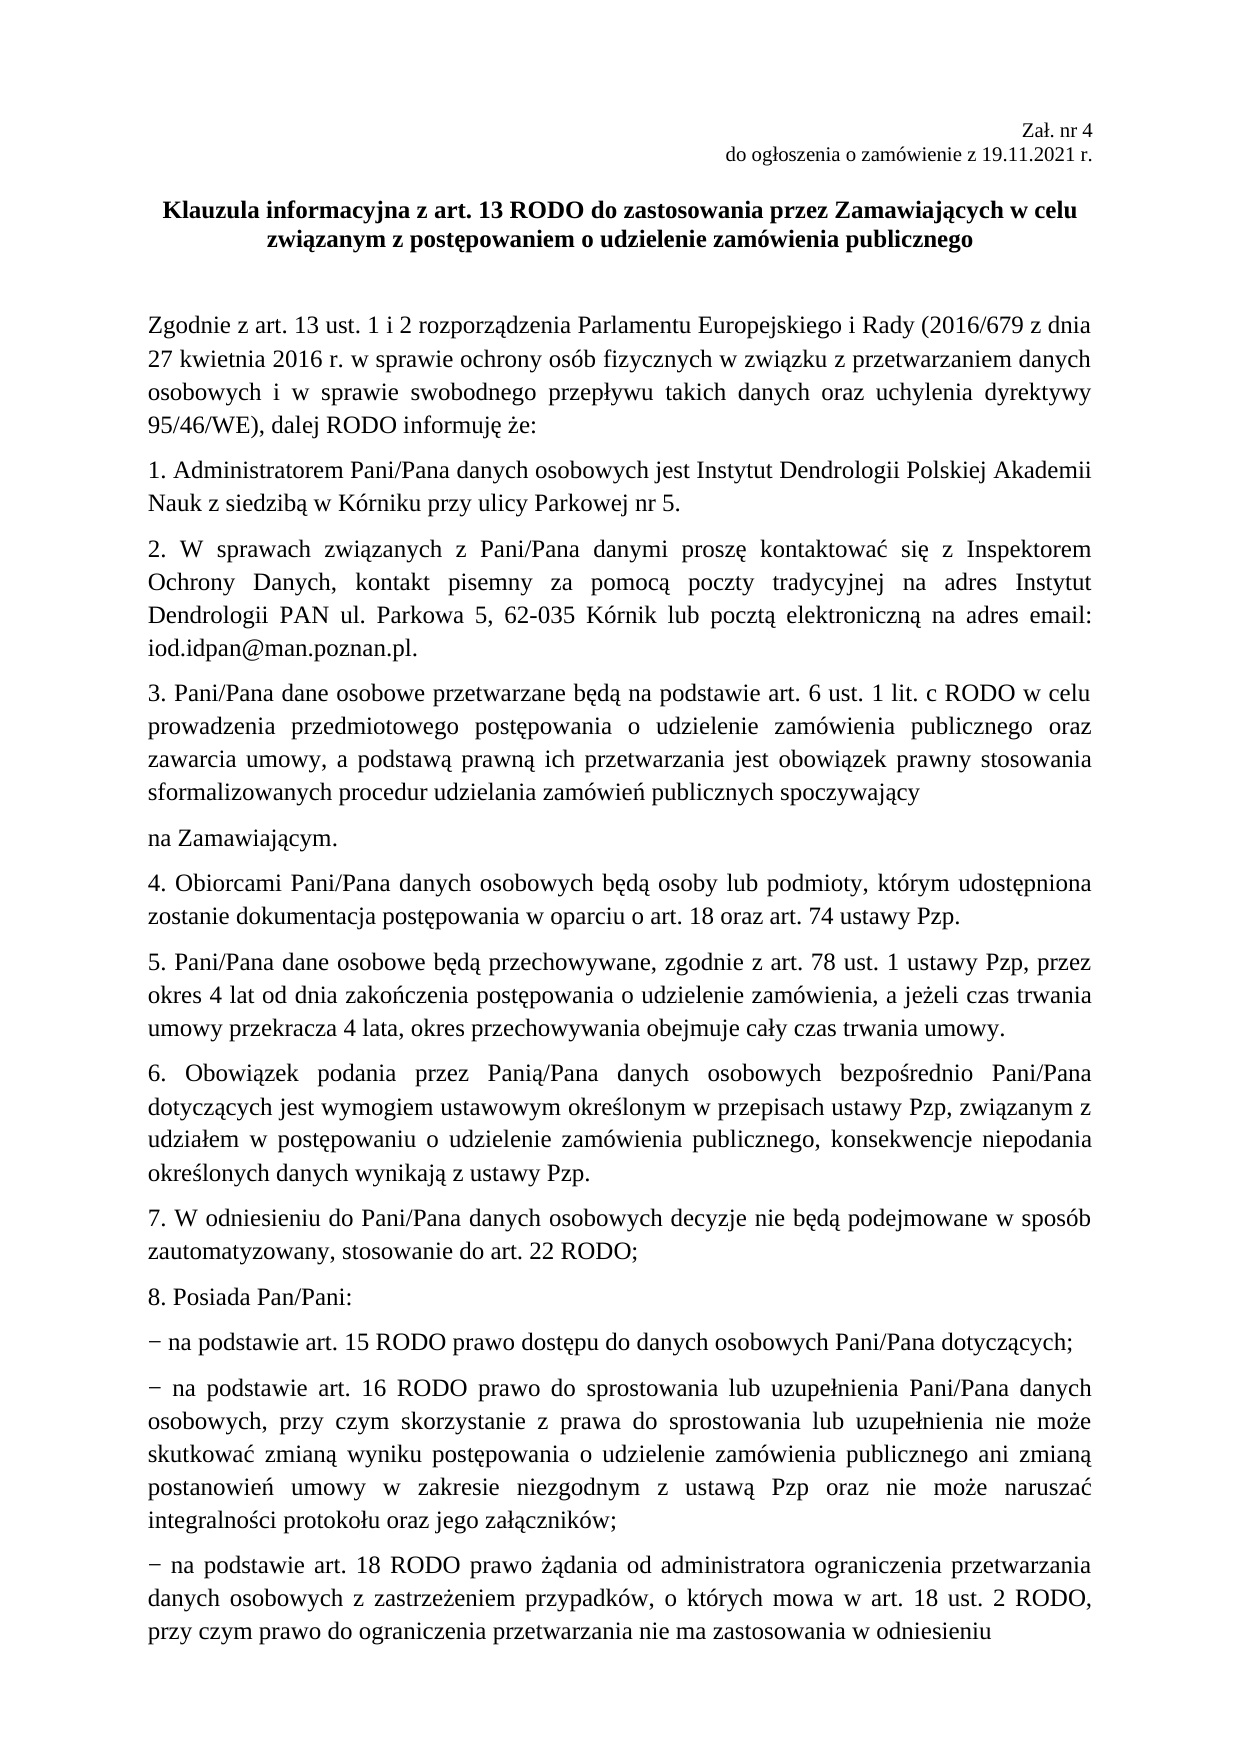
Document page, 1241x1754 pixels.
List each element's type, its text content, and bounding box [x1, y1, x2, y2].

text 3. Pani/Pana dane osobowe przetwarzane będą na podstawie art. 6 ust. 1 lit. c RODO w celu prowadzenia przedmiotowego postępowania o udzielenie zamówienia publicznego oraz zawarcia umowy, a podstawą prawną ich przetwarzania jest obowiązek prawny stosowania sformalizowanych procedur udzielania zamówień publicznych spoczywający [148, 678, 1093, 806]
text 4. Obiorcami Pani/Pana danych osobowych będą osoby lub podmioty, którym udostępniona zostanie dokumentacja postępowania w oparciu o art. 18 oraz art. 74 ustawy Pzp. [148, 868, 1093, 930]
text Zał. nr 4 [959, 118, 1093, 142]
text 1. Administratorem Pani/Pana danych osobowych jest Instytut Dendrologii Polskiej Akademii Nauk z siedzibą w Kórniku przy ulicy Parkowej nr 5. [148, 455, 1093, 517]
text do ogłoszenia o zamówienie z 19.11.2021 r. [221, 142, 1093, 166]
text na Zamawiającym. [148, 823, 1093, 852]
text Klauzula informacyjna z art. 13 RODO do zastosowania przez Zamawiających w celu związanym z postępowaniem o udzielenie zamówienia publicznego [148, 195, 1093, 253]
text 5. Pani/Pana dane osobowe będą przechowywane, zgodnie z art. 78 ust. 1 ustawy Pzp, przez okres 4 lat od dnia zakończenia postępowania o udzielenie zamówienia, a jeżeli czas trwania umowy przekracza 4 lata, okres przechowywania obejmuje cały czas trwania umowy. [148, 947, 1093, 1042]
text 7. W odniesieniu do Pani/Pana danych osobowych decyzje nie będą podejmowane w sposób zautomatyzowany, stosowanie do art. 22 RODO; [148, 1203, 1093, 1265]
text − na podstawie art. 18 RODO prawo żądania od administratora ograniczenia przetwarzania danych osobowych z zastrzeżeniem przypadków, o których mowa w art. 18 ust. 2 RODO, przy czym prawo do ograniczenia przetwarzania nie ma zastosowania w odniesieniu [148, 1550, 1093, 1645]
text 6. Obowiązek podania przez Panią/Pana danych osobowych bezpośrednio Pani/Pana dotyczących jest wymogiem ustawowym określonym w przepisach ustawy Pzp, związanym z udziałem w postępowaniu o udzielenie zamówienia publicznego, konsekwencje niepodania określonych danych wynikają z ustawy Pzp. [148, 1058, 1093, 1186]
text − na podstawie art. 16 RODO prawo do sprostowania lub uzupełnienia Pani/Pana danych osobowych, przy czym skorzystanie z prawa do sprostowania lub uzupełnienia nie może skutkować zmianą wyniku postępowania o udzielenie zamówienia publicznego ani zmianą postanowień umowy w zakresie niezgodnym z ustawą Pzp oraz nie może naruszać integralności protokołu oraz jego załączników; [148, 1373, 1093, 1533]
text 2. W sprawach związanych z Pani/Pana danymi proszę kontaktować się z Inspektorem Ochrony Danych, kontakt pisemny za pomocą poczty tradycyjnej na adres Instytut Dendrologii PAN ul. Parkowa 5, 62-035 Kórnik lub pocztą elektroniczną na adres email: iod.idpan@man.poznan.pl. [148, 534, 1093, 662]
text Zgodnie z art. 13 ust. 1 i 2 rozporządzenia Parlamentu Europejskiego i Rady (2016/679 z dnia 27 kwietnia 2016 r. w sprawie ochrony osób fizycznych w związku z przetwarzaniem danych osobowych i w sprawie swobodnego przepływu takich danych oraz uchylenia dyrektywy 95/46/WE), dalej RODO informuję że: [148, 311, 1093, 438]
text 8. Posiada Pan/Pani: [148, 1282, 1093, 1310]
text − na podstawie art. 15 RODO prawo dostępu do danych osobowych Pani/Pana dotyczących; [148, 1327, 1093, 1356]
